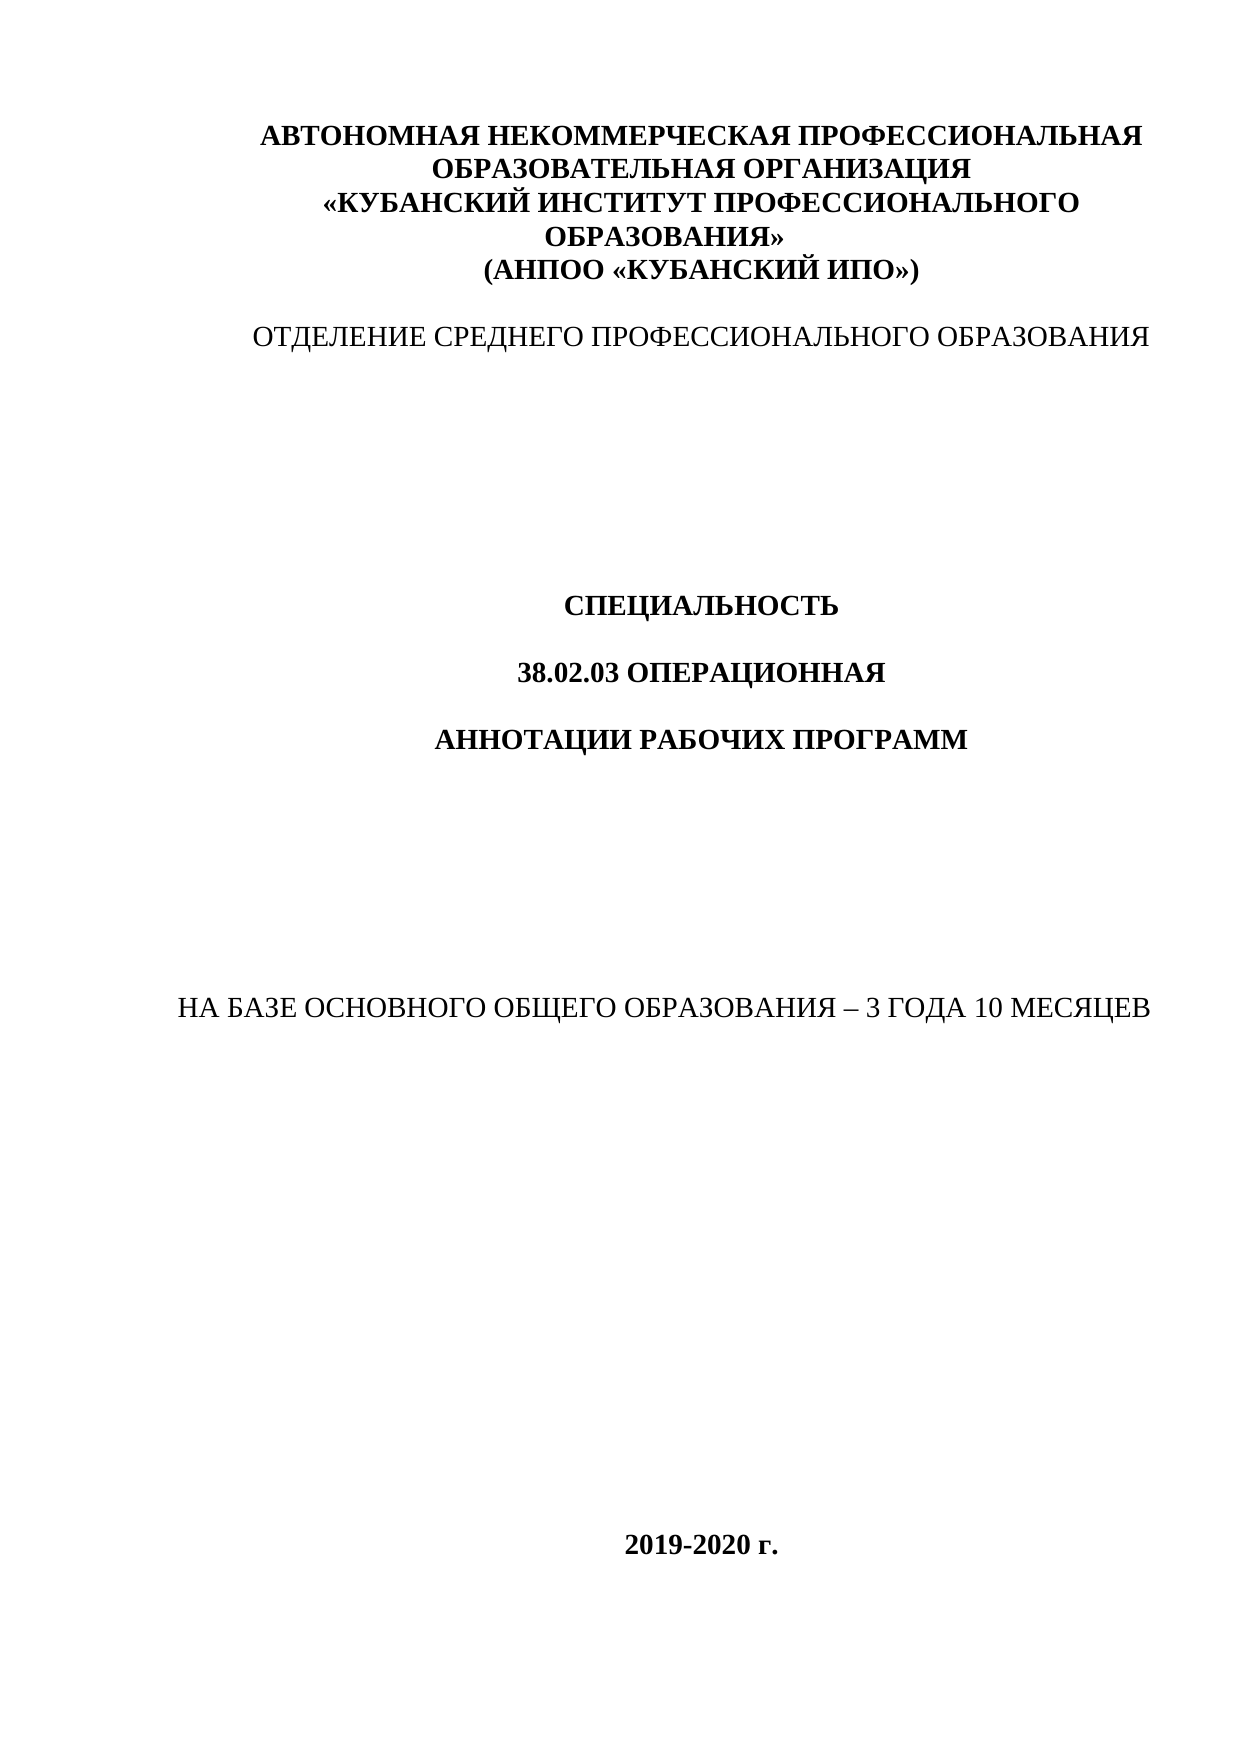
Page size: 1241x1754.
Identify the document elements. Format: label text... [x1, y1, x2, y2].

text АВТОНОМНАЯ НЕКОММЕРЧЕСКАЯ ПРОФЕССИОНАЛЬНАЯ [177, 118, 1152, 152]
text 2019-2020 г. [177, 1527, 1152, 1560]
text АННОТАЦИИ РАБОЧИХ ПРОГРАММ [177, 722, 1152, 755]
text ОТДЕЛЕНИЕ СРЕДНЕГО ПРОФЕССИОНАЛЬНОГО ОБРАЗОВАНИЯ [177, 319, 1152, 353]
text 38.02.03 ОПЕРАЦИОННАЯ [177, 655, 1152, 688]
text (АНПОО «КУБАНСКИЙ ИПО») [177, 252, 1152, 286]
text НА БАЗЕ ОСНОВНОГО ОБЩЕГО ОБРАЗОВАНИЯ – 3 ГОДА 10 МЕСЯЦЕВ [177, 990, 1152, 1024]
text СПЕЦИАЛЬНОСТЬ [177, 588, 1152, 621]
text «КУБАНСКИЙ ИНСТИТУТ ПРОФЕССИОНАЛЬНОГО ОБРАЗОВАНИЯ» [177, 185, 1152, 252]
text ОБРАЗОВАТЕЛЬНАЯ ОРГАНИЗАЦИЯ [177, 152, 1152, 185]
